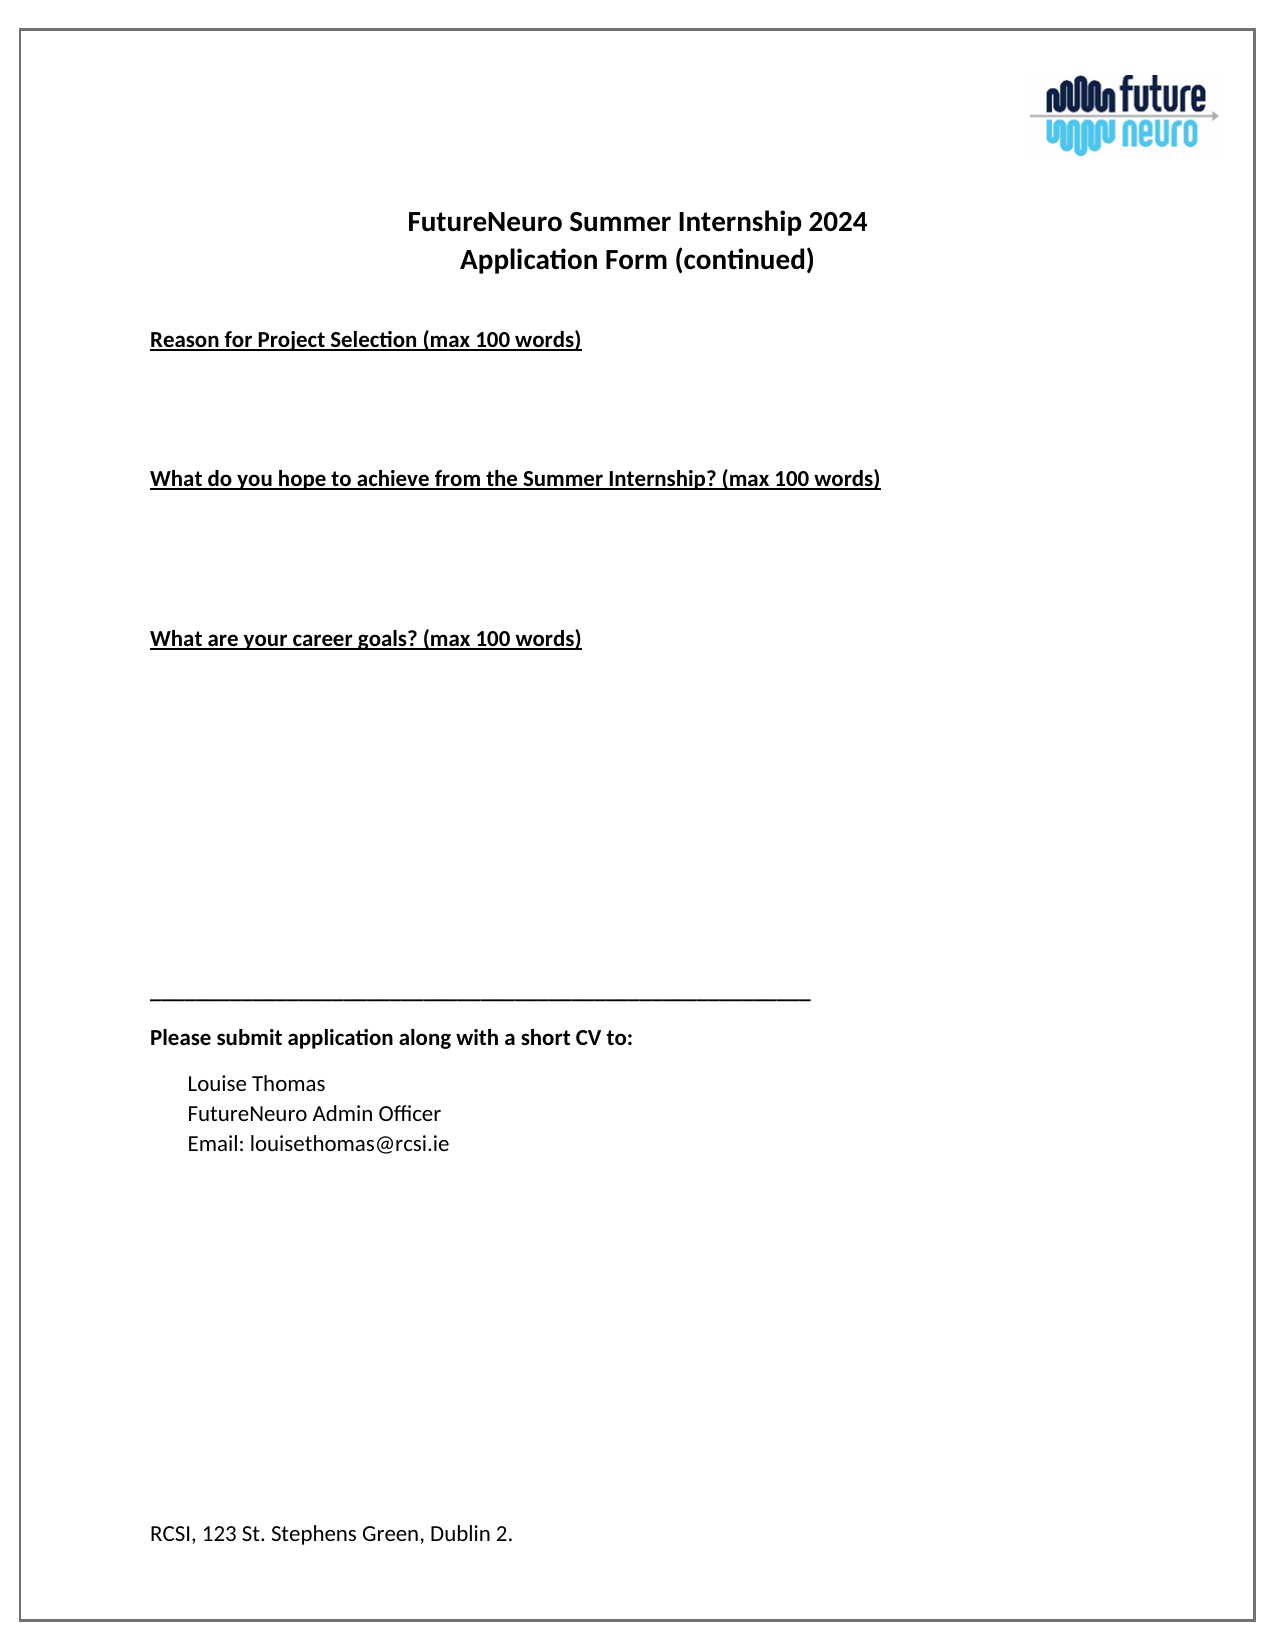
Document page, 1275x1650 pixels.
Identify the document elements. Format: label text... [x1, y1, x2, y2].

text Reason for Project Selection (max 100 words) [150, 325, 1125, 353]
text What do you hope to achieve from the Summer Internship? (max 100 words) [150, 464, 1125, 492]
text Louise Thomas [187, 1069, 1125, 1097]
text What are your career goals? (max 100 words) [150, 624, 1125, 652]
text FutureNeuro Admin Officer [187, 1099, 1125, 1127]
text Application Form (continued) [150, 241, 1125, 277]
text Please submit application along with a short CV to: [150, 1023, 1125, 1051]
text FutureNeuro Summer Internship 2024 [150, 203, 1125, 239]
text Email: louisethomas@rcsi.ie [187, 1129, 1125, 1157]
picture [1029, 75, 1219, 156]
text __________________________________________________________ [150, 977, 1125, 1004]
